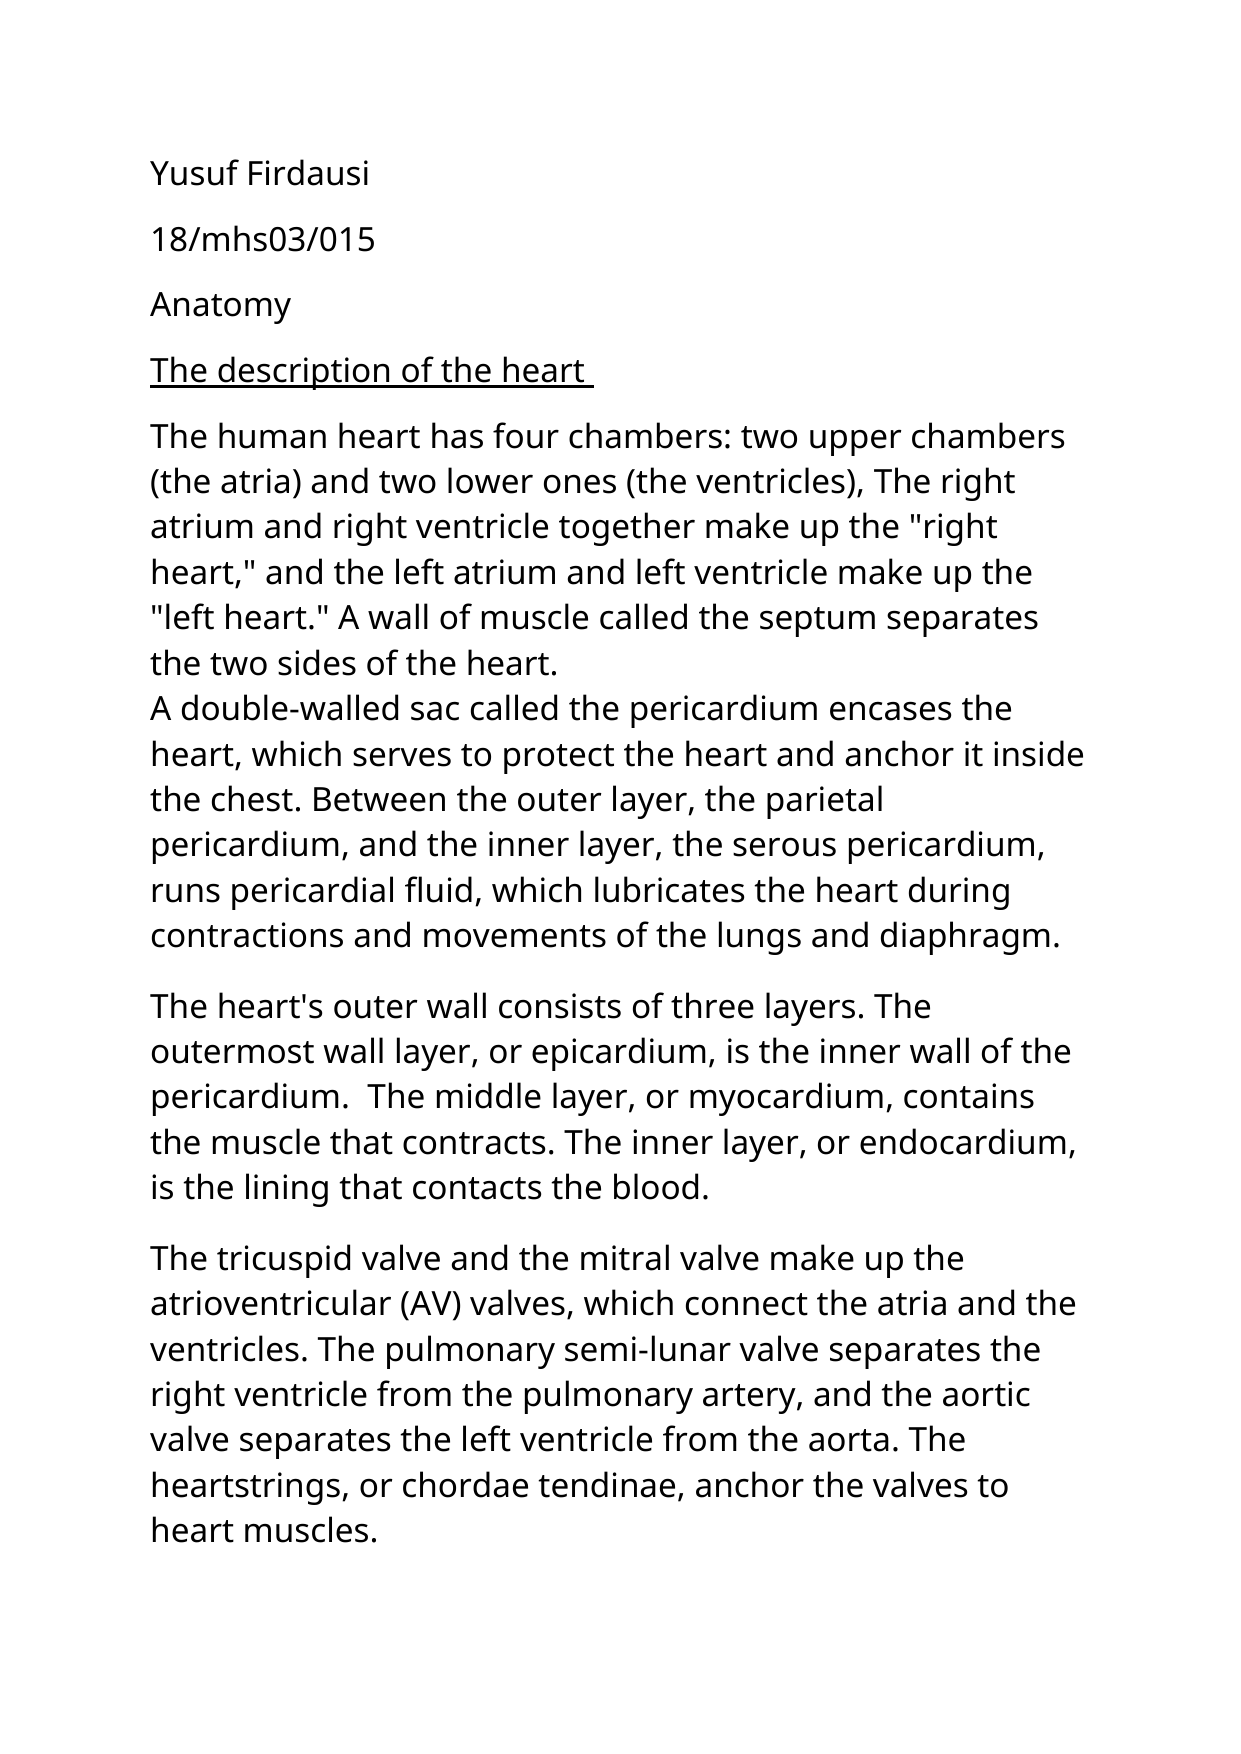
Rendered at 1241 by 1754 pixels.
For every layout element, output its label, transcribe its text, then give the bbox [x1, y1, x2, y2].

text 18/mhs03/015 [150, 216, 1090, 261]
text The description of the heart [150, 347, 1090, 392]
text Yusuf Firdausi [150, 150, 1090, 195]
text Anatomy [150, 281, 1090, 327]
text The human heart has four chambers: two upper chambers (the atria) and two lower ones (the ventricles), The right atrium and right ventricle together make up the "right heart," and the left atrium and left ventricle make up the "left heart." A wall of muscle called the septum separates the two sides of the heart. [150, 412, 1090, 685]
text A double-walled sac called the pericardium encases the heart, which serves to protect the heart and anchor it inside the chest. Between the outer layer, the parietal pericardium, and the inner layer, the serous pericardium, runs pericardial fluid, which lubricates the heart during contractions and movements of the lungs and diaphragm. [150, 685, 1090, 957]
text The tricuspid valve and the mitral valve make up the atrioventricular (AV) valves, which connect the atria and the ventricles. The pulmonary semi-lunar valve separates the right ventricle from the pulmonary artery, and the aortic valve separates the left ventricle from the aorta. The heartstrings, or chordae tendinae, anchor the valves to heart muscles. [150, 1234, 1090, 1552]
text The heart's outer wall consists of three layers. The outermost wall layer, or epicardium, is the inner wall of the pericardium. The middle layer, or myocardium, contains the muscle that contracts. The inner layer, or endocardium, is the lining that contacts the blood. [150, 982, 1090, 1209]
